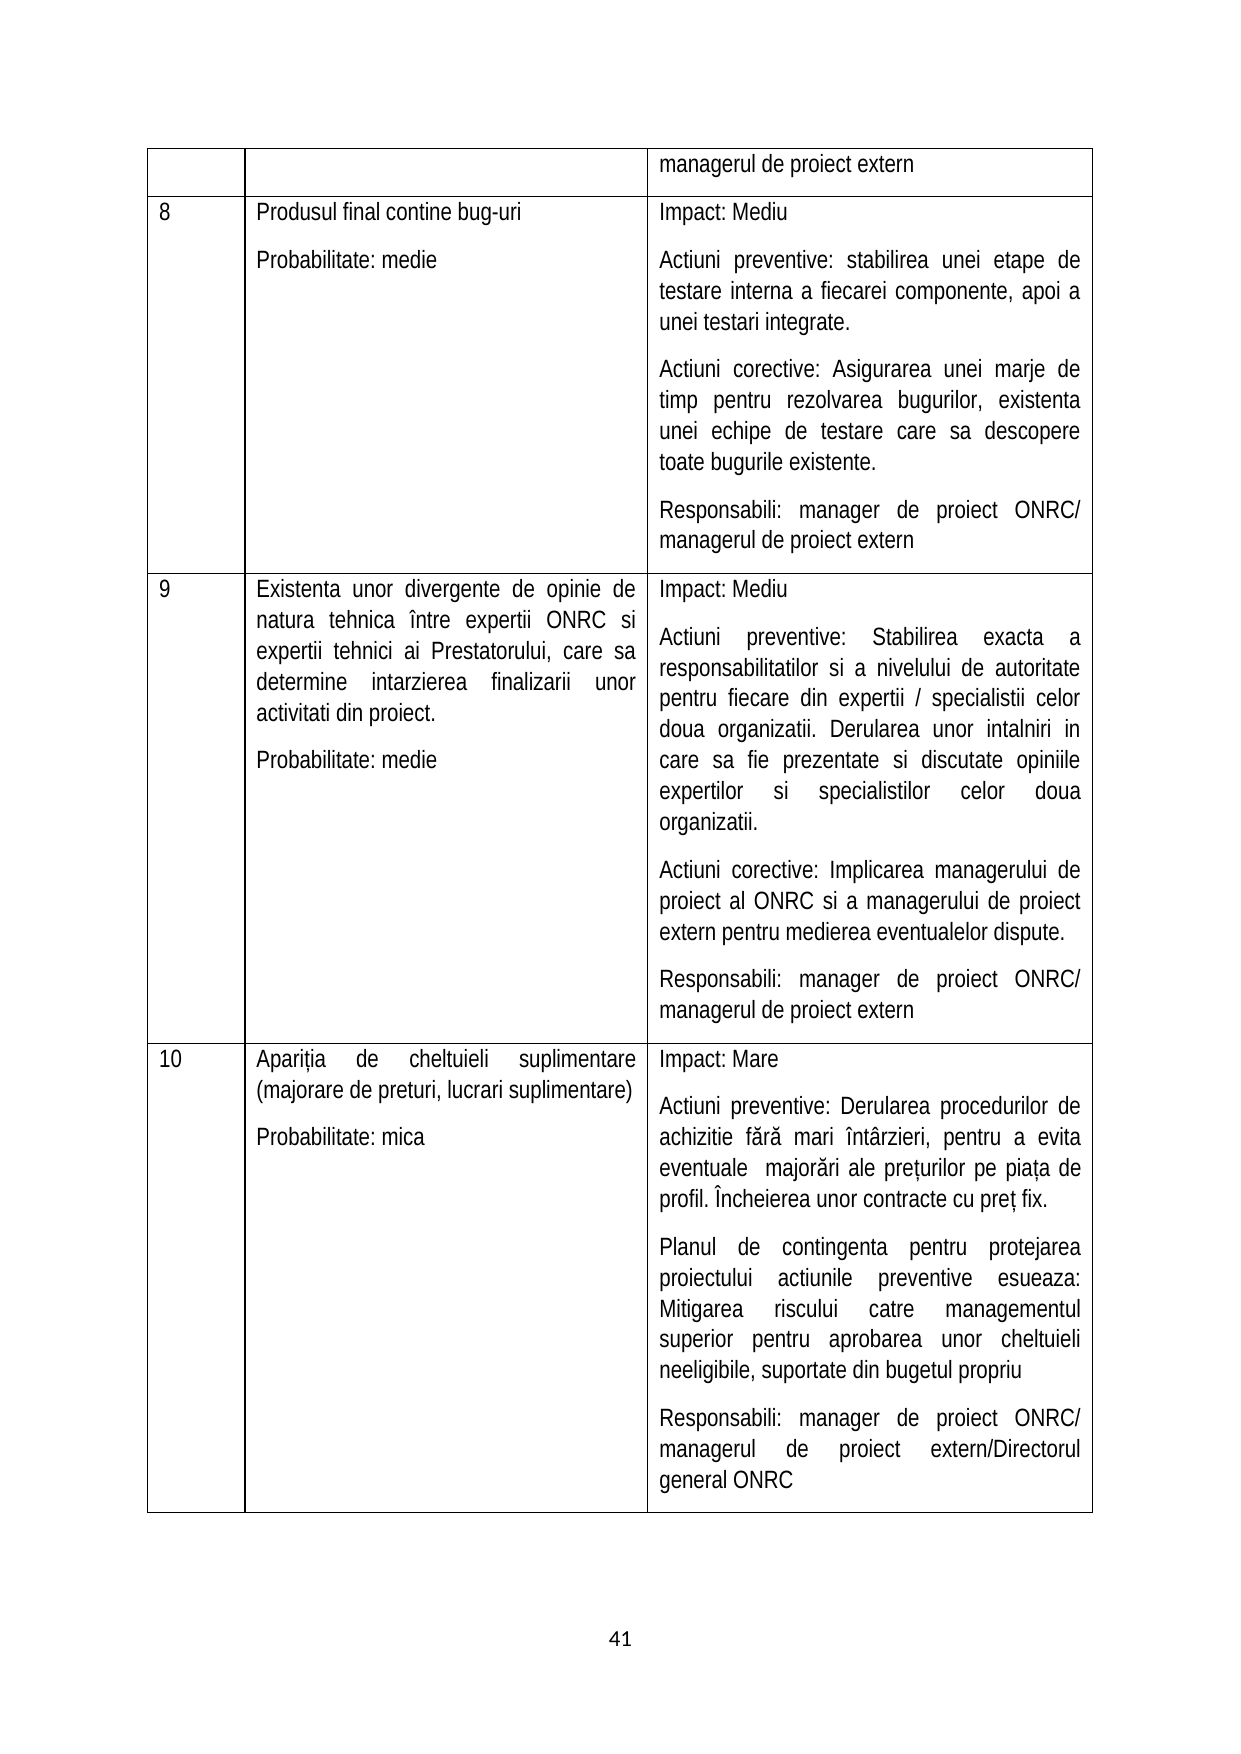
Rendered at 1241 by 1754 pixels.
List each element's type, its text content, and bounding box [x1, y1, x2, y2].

table_cell Impact: Mare Actiuni preventive: Derularea procedurilor de achizitie fără mari întârzieri, pentru a evita eventuale majorări ale prețurilor pe piața de profil. Încheierea unor contracte cu preț fix. Planul de contingenta pentru protejarea proiectului actiunile preventive esueaza: Mitigarea riscului catre managementul superior pentru aprobarea unor cheltuieli neeligibile, suportate din bugetul propriu Responsabili: manager de proiect ONRC/ managerul de proiect extern/Directorul general ONRC [648, 1044, 1092, 1512]
table_cell 7 [148, 149, 244, 196]
table_cell Produsul final contine bug-uri Probabilitate: medie [246, 197, 647, 573]
table_cell Impact: Mediu Actiuni preventive: stabilirea unei etape de testare interna a fiecarei componente, apoi a unei testari integrate. Actiuni corective: Asigurarea unei marje de timp pentru rezolvarea bugurilor, existenta unei echipe de testare care sa descopere toate bugurile existente. Responsabili: manager de proiect ONRC/ managerul de proiect extern [648, 197, 1092, 573]
table_cell Existenta unor divergente de opinie de natura tehnica între expertii ONRC si expertii tehnici ai Prestatorului, care sa determine intarzierea finalizarii unor activitati din proiect. Probabilitate: medie [246, 574, 647, 1043]
table_cell 8 [148, 197, 244, 573]
table_cell 10 [148, 1044, 244, 1512]
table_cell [648, 149, 1092, 196]
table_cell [246, 149, 647, 196]
table_cell 9 [148, 574, 244, 1043]
table_cell Impact: Mediu Actiuni preventive: Stabilirea exacta a responsabilitatilor si a nivelului de autoritate pentru fiecare din expertii / specialistii celor doua organizatii. Derularea unor intalniri in care sa fie prezentate si discutate opiniile expertilor si specialistilor celor doua organizatii. Actiuni corective: Implicarea managerului de proiect al ONRC si a managerului de proiect extern pentru medierea eventualelor dispute. Responsabili: manager de proiect ONRC/ managerul de proiect extern [648, 574, 1092, 1043]
table_cell Apariția de cheltuieli suplimentare (majorare de preturi, lucrari suplimentare) Probabilitate: mica [246, 1044, 647, 1512]
